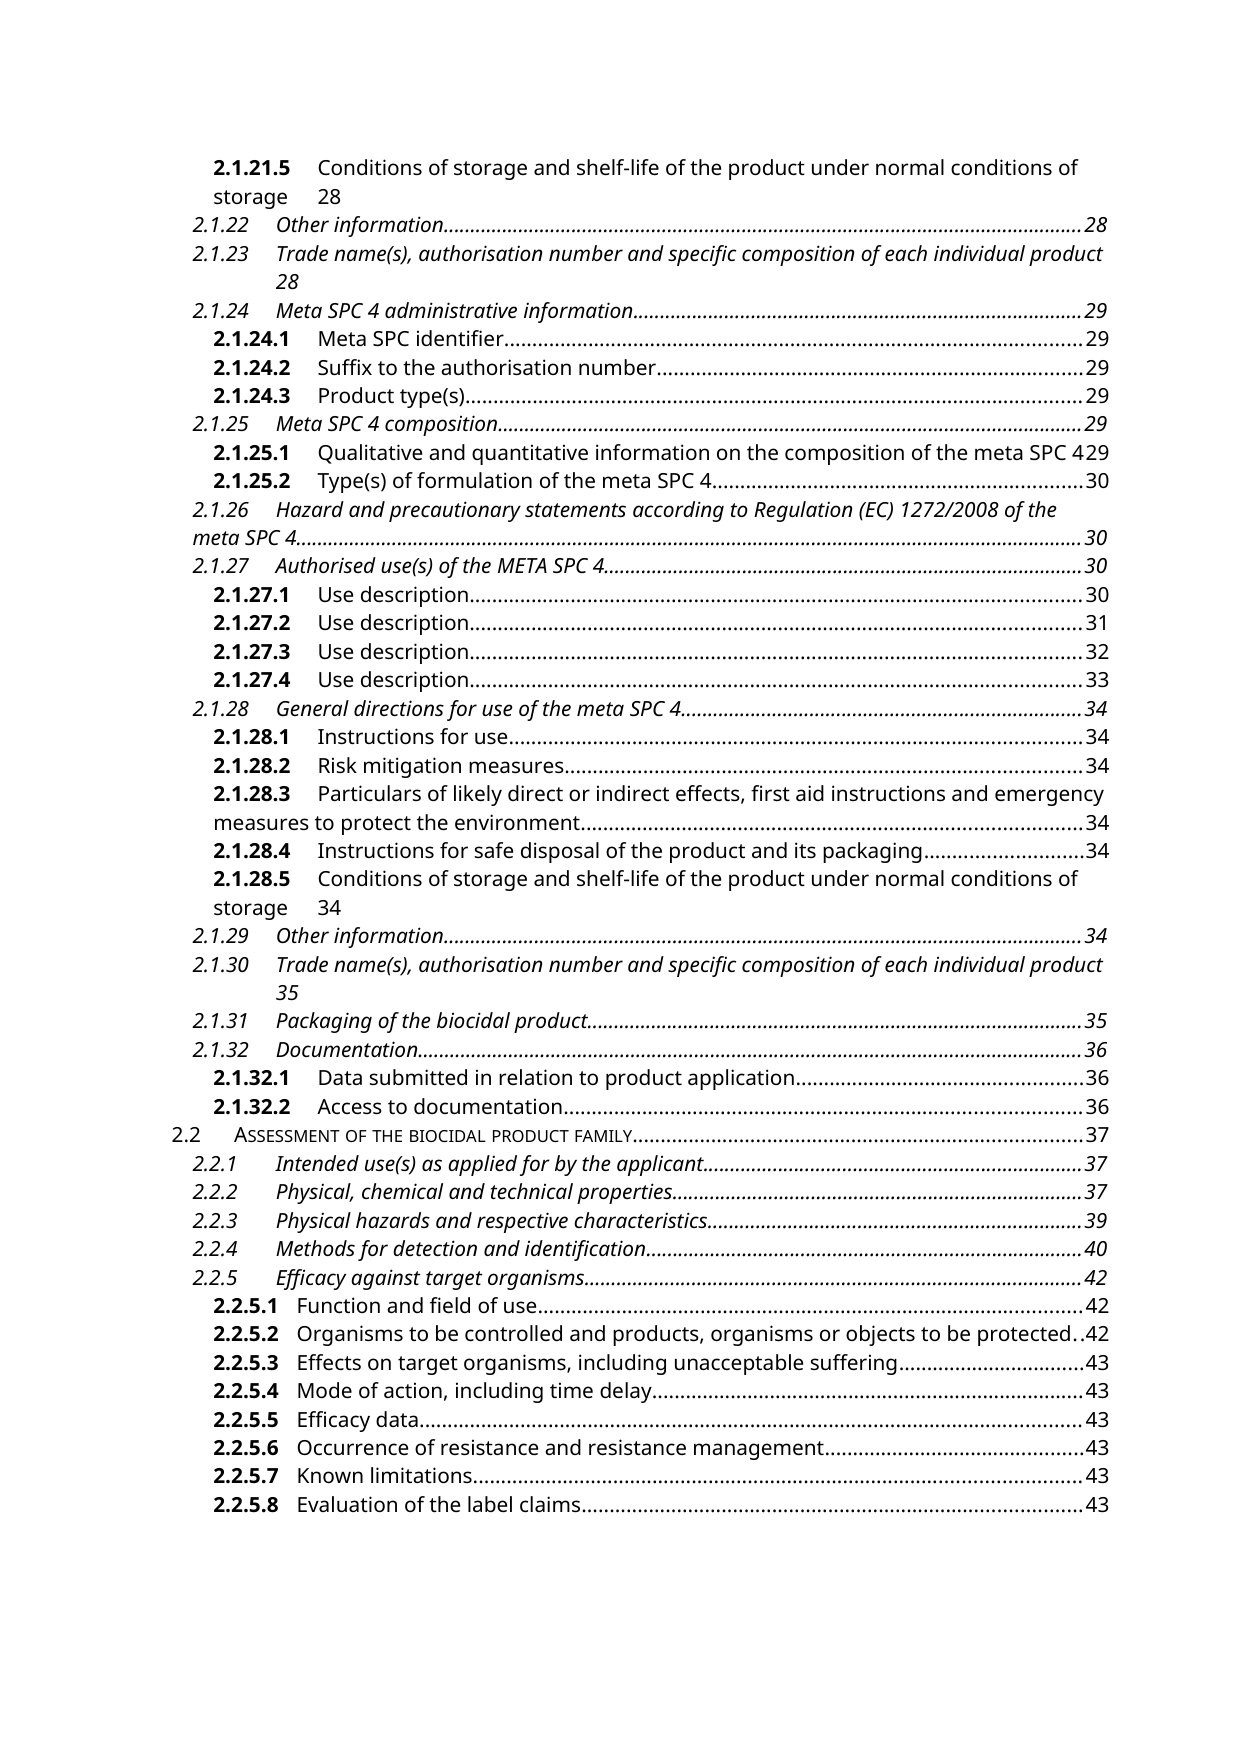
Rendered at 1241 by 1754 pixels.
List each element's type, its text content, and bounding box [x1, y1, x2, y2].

text 2.1.23 Trade name(s), authorisation number and specific composition of each individual product 28 [192, 239, 1110, 296]
text 2.1.28.3 Particulars of likely direct or indirect effects, first aid instructions and emergency measures to protect the environment 34 [213, 779, 1110, 836]
text 2.1.29 Other information 34 [192, 921, 1110, 950]
text 2.2 Assessment of the biocidal product family 37 [171, 1120, 1110, 1149]
text 2.2.3 Physical hazards and respective characteristics 39 [192, 1206, 1110, 1234]
text 2.1.25.1 Qualitative and quantitative information on the composition of the meta SPC 4 29 [213, 438, 1110, 466]
text 2.1.24 Meta SPC 4 administrative information 29 [192, 296, 1110, 324]
text 2.2.1 Intended use(s) as applied for by the applicant 37 [192, 1149, 1110, 1177]
text 2.1.32.2 Access to documentation 36 [213, 1092, 1110, 1120]
text 2.2.5.3 Effects on target organisms, including unacceptable suffering 43 [213, 1348, 1110, 1376]
text 2.2.5.1 Function and field of use 42 [213, 1291, 1110, 1319]
text 2.1.24.2 Suffix to the authorisation number 29 [213, 353, 1110, 381]
text 2.1.27.2 Use description 31 [213, 608, 1110, 637]
text 2.1.28.1 Instructions for use 34 [213, 722, 1110, 751]
text 2.1.32 Documentation 36 [192, 1035, 1110, 1063]
text 2.1.26 Hazard and precautionary statements according to Regulation (EC) 1272/2008 of the meta SPC 4 30 [192, 495, 1110, 552]
text 2.1.24.1 Meta SPC identifier 29 [213, 324, 1110, 353]
text 2.2.4 Methods for detection and identification 40 [192, 1234, 1110, 1263]
text 2.1.27.1 Use description 30 [213, 580, 1110, 608]
text 2.1.31 Packaging of the biocidal product 35 [192, 1007, 1110, 1035]
text 2.1.28.2 Risk mitigation measures 34 [213, 751, 1110, 779]
text 2.1.25.2 Type(s) of formulation of the meta SPC 4 30 [213, 466, 1110, 495]
text 2.1.21.5 Conditions of storage and shelf-life of the product under normal conditions of storage 28 [213, 153, 1110, 210]
text 2.1.32.1 Data submitted in relation to product application 36 [213, 1063, 1110, 1092]
text 2.2.5.7 Known limitations 43 [213, 1462, 1110, 1490]
text 2.2.5.5 Efficacy data 43 [213, 1405, 1110, 1433]
text 2.2.5.4 Mode of action, including time delay 43 [213, 1376, 1110, 1405]
text 2.2.5 Efficacy against target organisms 42 [192, 1263, 1110, 1291]
text 2.1.27.4 Use description 33 [213, 665, 1110, 694]
text 2.1.25 Meta SPC 4 composition 29 [192, 409, 1110, 438]
text 2.1.30 Trade name(s), authorisation number and specific composition of each individual product 35 [192, 950, 1110, 1007]
text 2.2.5.2 Organisms to be controlled and products, organisms or objects to be protected 42 [213, 1319, 1110, 1348]
text 2.1.28.4 Instructions for safe disposal of the product and its packaging 34 [213, 836, 1110, 864]
text 2.1.22 Other information 28 [192, 210, 1110, 239]
text 2.1.24.3 Product type(s) 29 [213, 381, 1110, 409]
text 2.1.28 General directions for use of the meta SPC 4 34 [192, 694, 1110, 722]
text 2.2.5.6 Occurrence of resistance and resistance management 43 [213, 1433, 1110, 1462]
text 2.2.5.8 Evaluation of the label claims 43 [213, 1490, 1110, 1518]
text 2.1.28.5 Conditions of storage and shelf-life of the product under normal conditions of storage 34 [213, 864, 1110, 921]
text 2.1.27.3 Use description 32 [213, 637, 1110, 665]
text 2.1.27 Authorised use(s) of the META SPC 4 30 [192, 552, 1110, 580]
text 2.2.2 Physical, chemical and technical properties 37 [192, 1177, 1110, 1206]
